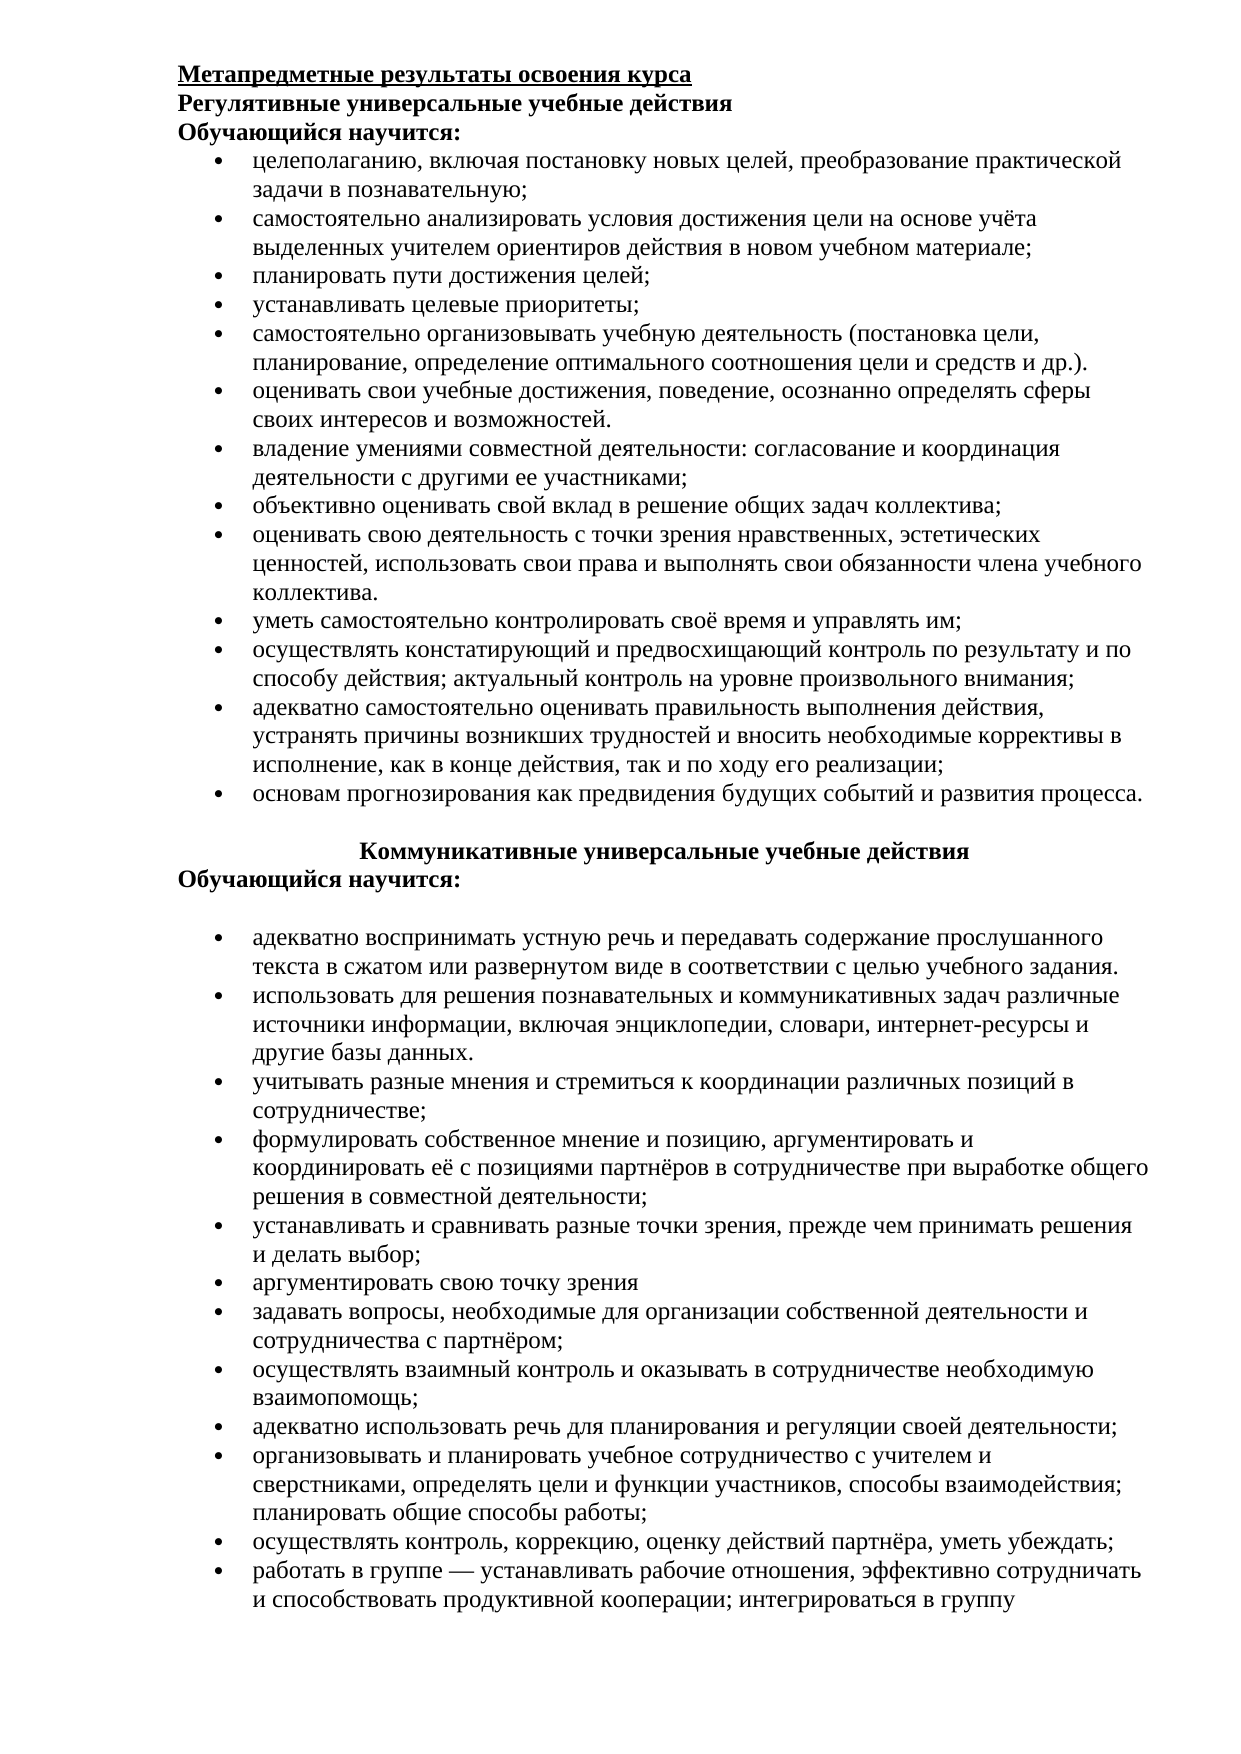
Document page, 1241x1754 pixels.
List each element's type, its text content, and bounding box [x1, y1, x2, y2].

list аргументировать свою точку зрения [215, 1267, 1152, 1296]
list уметь самостоятельно контролировать своё время и управлять им; [215, 605, 1152, 634]
list использовать для решения познавательных и коммуникативных задач различные источники информации, включая энциклопедии, словари, интернет-ресурсы и другие базы данных. [215, 980, 1152, 1066]
list адекватно использовать речь для планирования и регуляции своей деятельности; [215, 1411, 1152, 1440]
list целеполаганию, включая постановку новых целей, преобразование практической задачи в познавательную; [215, 145, 1152, 203]
list владение умениями совместной деятельности: согласование и координация деятельности с другими ее участниками; [215, 433, 1152, 490]
text Коммуникативные универсальные учебные действия [177, 836, 1152, 864]
text Обучающийся научится: [177, 864, 1152, 893]
text Регулятивные универсальные учебные действия [177, 88, 1152, 117]
list формулировать собственное мнение и позицию, аргументировать и координировать её с позициями партнёров в сотрудничестве при выработке общего решения в совместной деятельности; [215, 1124, 1152, 1210]
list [215, 1555, 1152, 1612]
list самостоятельно анализировать условия достижения цели на основе учёта выделенных учителем ориентиров действия в новом учебном материале; [215, 203, 1152, 260]
list объективно оценивать свой вклад в решение общих задач коллектива; [215, 490, 1152, 519]
text Метапредметные результаты освоения курса [177, 59, 1152, 88]
list задавать вопросы, необходимые для организации собственной деятельности и сотрудничества с партнёром; [215, 1296, 1152, 1354]
list организовывать и планировать учебное сотрудничество с учителем и сверстниками, определять цели и функции участников, способы взаимодействия; планировать общие способы работы; [215, 1440, 1152, 1526]
list осуществлять взаимный контроль и оказывать в сотрудничестве необходимую взаимопомощь; [215, 1354, 1152, 1411]
list планировать пути достижения целей; [215, 260, 1152, 289]
list адекватно воспринимать устную речь и передавать содержание прослушанного текста в сжатом или развернутом виде в соответствии с целью учебного задания. [215, 922, 1152, 980]
list учитывать разные мнения и стремиться к координации различных позиций в сотрудничестве; [215, 1066, 1152, 1124]
list оценивать свои учебные достижения, поведение, осознанно определять сферы своих интересов и возможностей. [215, 375, 1152, 433]
list оценивать свою деятельность с точки зрения нравственных, эстетических ценностей, использовать свои права и выполнять свои обязанности члена учебного коллектива. [215, 519, 1152, 605]
list основам прогнозирования как предвидения будущих событий и развития процесса. [215, 778, 1152, 807]
list самостоятельно организовывать учебную деятельность (постановка цели, планирование, определение оптимального соотношения цели и средств и др.). [215, 318, 1152, 375]
list адекватно самостоятельно оценивать правильность выполнения действия, устранять причины возникших трудностей и вносить необходимые коррективы в исполнение, как в конце действия, так и по ходу его реализации; [215, 692, 1152, 778]
list осуществлять констатирующий и предвосхищающий контроль по результату и по способу действия; актуальный контроль на уровне произвольного внимания; [215, 634, 1152, 692]
list устанавливать целевые приоритеты; [215, 289, 1152, 318]
list устанавливать и сравнивать разные точки зрения, прежде чем принимать решения и делать выбор; [215, 1210, 1152, 1267]
list осуществлять контроль, коррекцию, оценку действий партнёра, уметь убеждать; [215, 1526, 1152, 1555]
text Обучающийся научится: [177, 117, 1152, 145]
